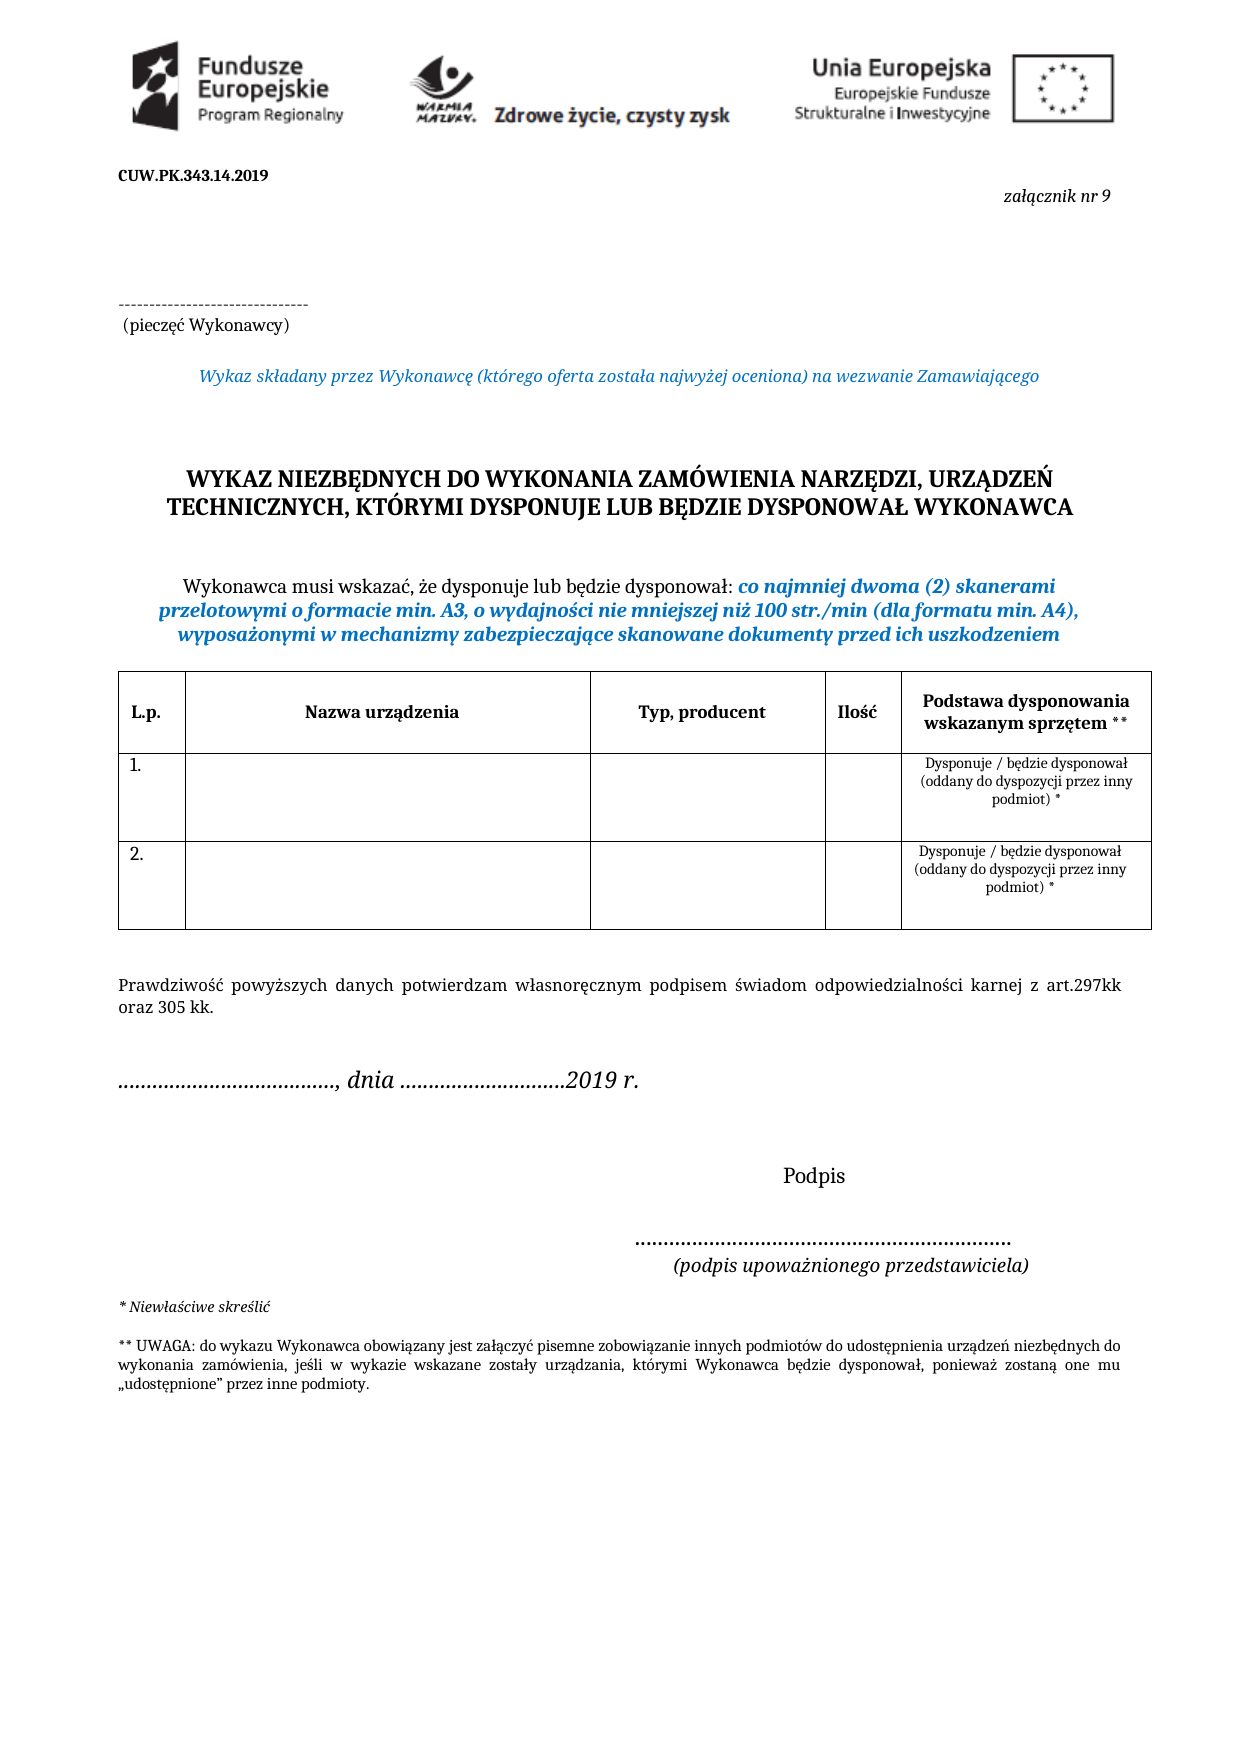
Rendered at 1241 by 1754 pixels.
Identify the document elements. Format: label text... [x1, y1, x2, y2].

table_header L.p. [119, 672, 185, 753]
table_header Typ, producent [591, 672, 825, 753]
text WYKAZ NIEZBĘDNYCH DO WYKONANIA ZAMÓWIENIA NARZĘDZI, URZĄDZEŃ TECHNICZNYCH, KTÓRYMI DYSPONUJE LUB BĘDZIE DYSPONOWAŁ WYKONAWCA [118, 464, 1122, 522]
text * Niewłaściwe skreślić [118, 1297, 1122, 1317]
table_header Nazwa urządzenia [186, 672, 590, 753]
text ** UWAGA: do wykazu Wykonawca obowiązany jest załączyć pisemne zobowiązanie innych podmiotów do udostępnienia urządzeń niezbędnych do wykonania zamówienia, jeśli w wykazie wskazane zostały urządzania, którymi Wykonawca będzie dysponował, ponieważ zostaną one mu „udostępnione” przez inne podmioty. [118, 1336, 1122, 1393]
table_cell [591, 754, 825, 841]
table_cell [826, 842, 901, 929]
table_cell Dysponuje / będzie dysponował (oddany do dyspozycji przez inny podmiot) * [902, 754, 1151, 841]
table_cell [186, 842, 590, 929]
table_header Ilość [826, 672, 901, 753]
table_cell [591, 842, 825, 929]
text (podpis upoważnionego przedstawiciela) [558, 1252, 1122, 1278]
table_cell 1. [119, 754, 185, 841]
table_cell Dysponuje / będzie dysponował (oddany do dyspozycji przez inny podmiot) * [902, 842, 1151, 929]
text ------------------------------- [118, 293, 1161, 315]
table_cell 2. [119, 842, 185, 929]
text załącznik nr 9 [118, 185, 1112, 207]
text Prawdziwość powyższych danych potwierdzam własnoręcznym podpisem świadom odpowiedzialności karnej z art.297kk oraz 305 kk. [118, 954, 1122, 1018]
text (pieczęć Wykonawcy) [118, 315, 1112, 336]
table_cell [186, 754, 590, 841]
text Wykonawca musi wskazać, że dysponuje lub będzie dysponował: co najmniej dwoma (2) skanerami przelotowymi o formacie min. A3, o wydajności nie mniejszej niż 100 str./min (dla formatu min. A4), wyposażonymi w mechanizmy zabezpieczające skanowane dokumenty przed ich uszkodzeniem [118, 575, 1122, 647]
text Podpis [783, 1163, 1122, 1190]
table_cell [826, 754, 901, 841]
text .................................................................. [634, 1221, 1122, 1252]
text Wykaz składany przez Wykonawcę (którego oferta została najwyżej oceniona) na wezwanie Zamawiającego [118, 365, 1122, 388]
text ......................................, dnia .............................2019 r. [118, 1064, 1122, 1095]
table_header Podstawa dysponowania wskazanym sprzętem ** [902, 672, 1151, 753]
text CUW.PK.343.14.2019 [118, 166, 1161, 185]
